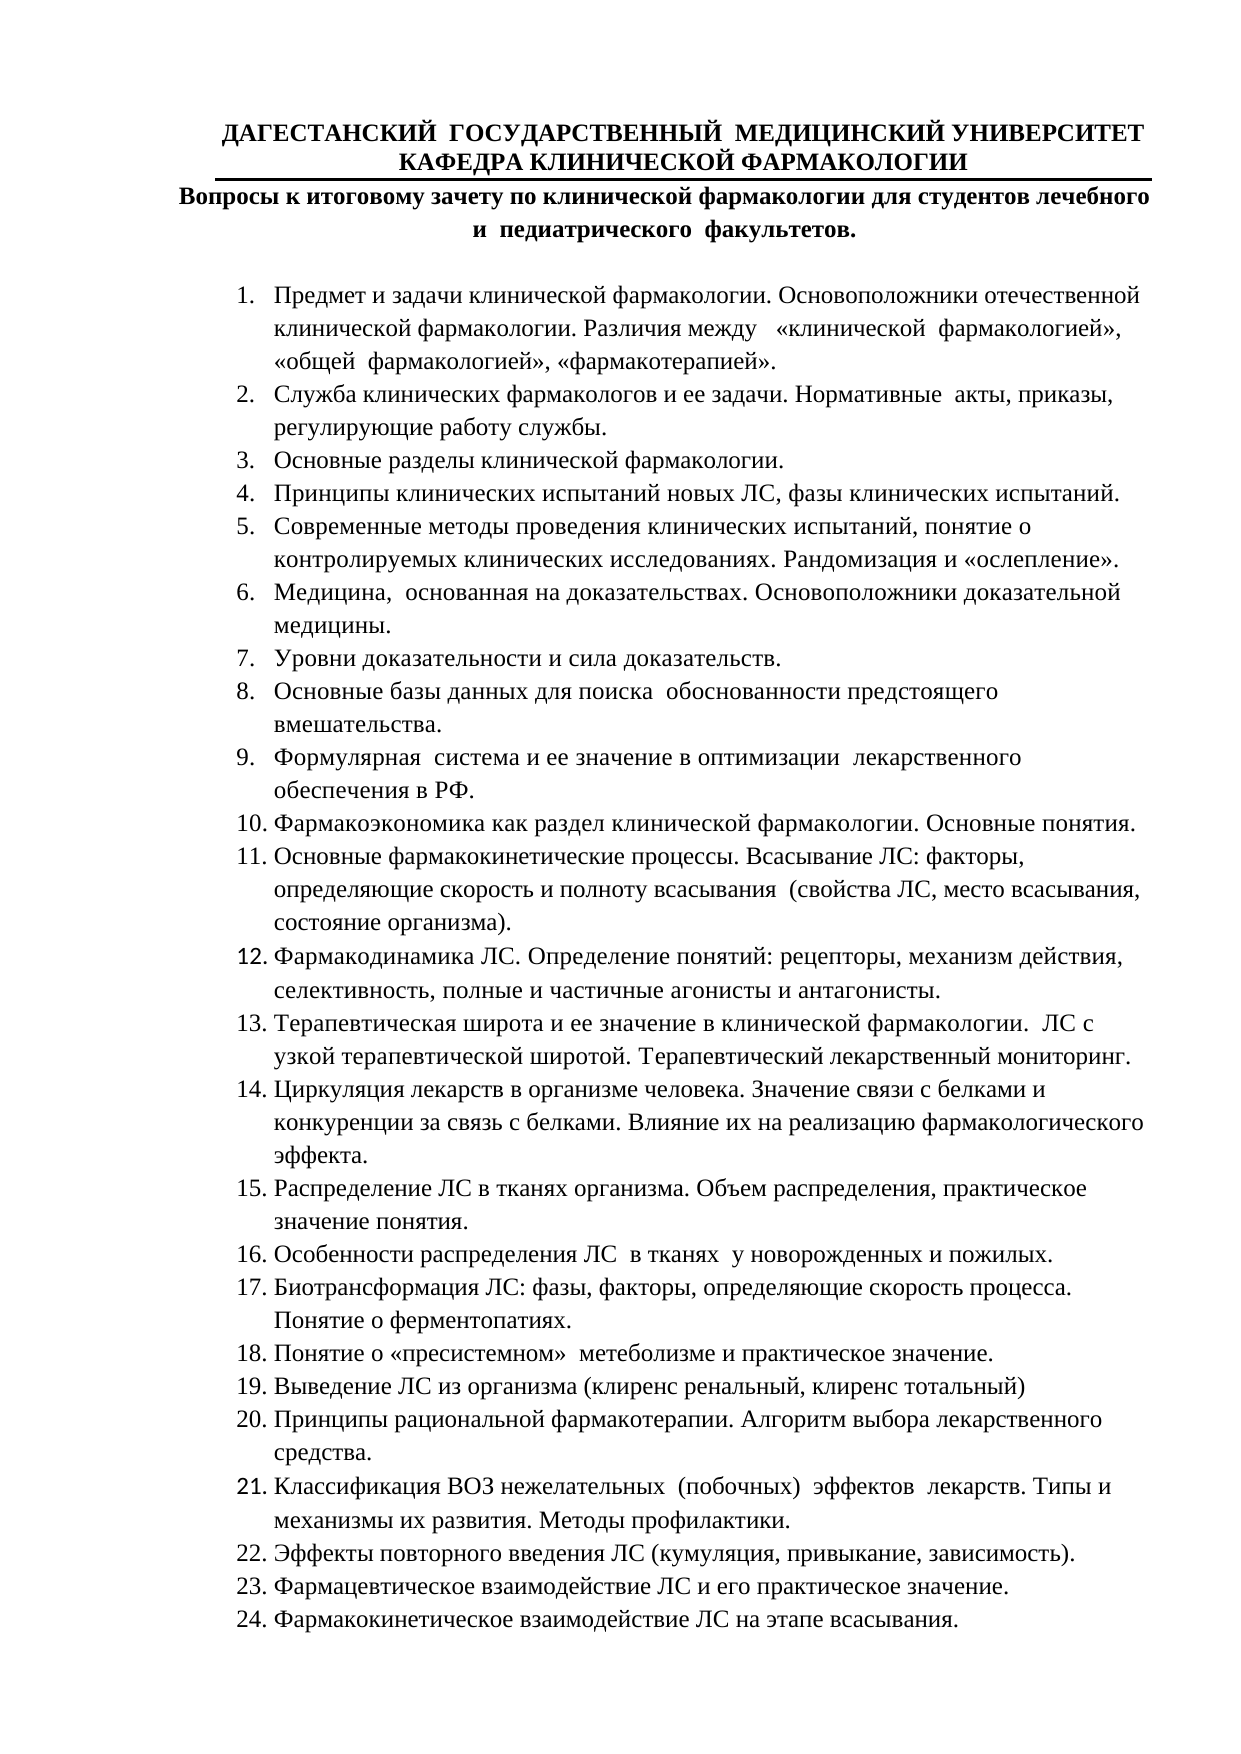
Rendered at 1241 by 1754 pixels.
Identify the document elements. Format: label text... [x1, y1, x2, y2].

list Основные разделы клинической фармакологии. [236, 445, 1152, 474]
text ДАГЕСТАНСКИЙ ГОСУДАРСТВЕННЫЙ МЕДИЦИНСКИЙ УНИВЕРСИТЕТ [215, 118, 1152, 147]
list Основные базы данных для поиска обоснованности предстоящего вмешательства. [236, 676, 1152, 738]
list Формулярная система и ее значение в оптимизации лекарственного обеспечения в РФ. [236, 742, 1152, 804]
list Фармацевтическое взаимодействие ЛС и его практическое значение. [236, 1571, 1152, 1600]
list Фармакокинетическое взаимодействие ЛС на этапе всасывания. [236, 1604, 1152, 1633]
list Уровни доказательности и сила доказательств. [236, 643, 1152, 672]
text Вопросы к итоговому зачету по клинической фармакологии для студентов лечебного и педиатрического факультетов. [177, 181, 1152, 243]
list Выведение ЛС из организма (клиренс ренальный, клиренс тотальный) [236, 1371, 1152, 1400]
list Распределение ЛС в тканях организма. Объем распределения, практическое значение понятия. [236, 1173, 1152, 1235]
list Предмет и задачи клинической фармакологии. Основоположники отечественной клинической фармакологии. Различия между «клинической фармакологией», «общей фармакологией», «фармакотерапией». [236, 280, 1152, 375]
list Медицина, основанная на доказательствах. Основоположники доказательной медицины. [236, 577, 1152, 639]
list Принципы рациональной фармакотерапии. Алгоритм выбора лекарственного средства. [236, 1404, 1152, 1466]
list Основные фармакокинетические процессы. Всасывание ЛС: факторы, определяющие скорость и полноту всасывания (свойства ЛС, место всасывания, состояние организма). [236, 841, 1152, 936]
list Понятие о «пресистемном» метеболизме и практическое значение. [236, 1338, 1152, 1367]
text КАФЕДРА КЛИНИЧЕСКОЙ ФАРМАКОЛОГИИ [215, 147, 1152, 178]
list Особенности распределения ЛС в тканях у новорожденных и пожилых. [236, 1239, 1152, 1268]
list Терапевтическая широта и ее значение в клинической фармакологии. ЛС с узкой терапевтической широтой. Терапевтический лекарственный мониторинг. [236, 1008, 1152, 1070]
list Циркуляция лекарств в организме человека. Значение связи с белками и конкуренции за связь с белками. Влияние их на реализацию фармакологического эффекта. [236, 1074, 1152, 1169]
list Служба клинических фармакологов и ее задачи. Нормативные акты, приказы, регулирующие работу службы. [236, 379, 1152, 441]
list Фармакоэкономика как раздел клинической фармакологии. Основные понятия. [236, 808, 1152, 837]
list Современные методы проведения клинических испытаний, понятие о контролируемых клинических исследованиях. Рандомизация и «ослепление». [236, 511, 1152, 573]
list Классификация ВОЗ нежелательных (побочных) эффектов лекарств. Типы и механизмы их развития. Методы профилактики. [236, 1470, 1152, 1534]
list Биотрансформация ЛС: фазы, факторы, определяющие скорость процесса. Понятие о ферментопатиях. [236, 1272, 1152, 1334]
list Фармакодинамика ЛС. Определение понятий: рецепторы, механизм действия, селективность, полные и частичные агонисты и антагонисты. [236, 940, 1152, 1004]
list Принципы клинических испытаний новых ЛС, фазы клинических испытаний. [236, 478, 1152, 507]
list Эффекты повторного введения ЛС (кумуляция, привыкание, зависимость). [236, 1538, 1152, 1567]
